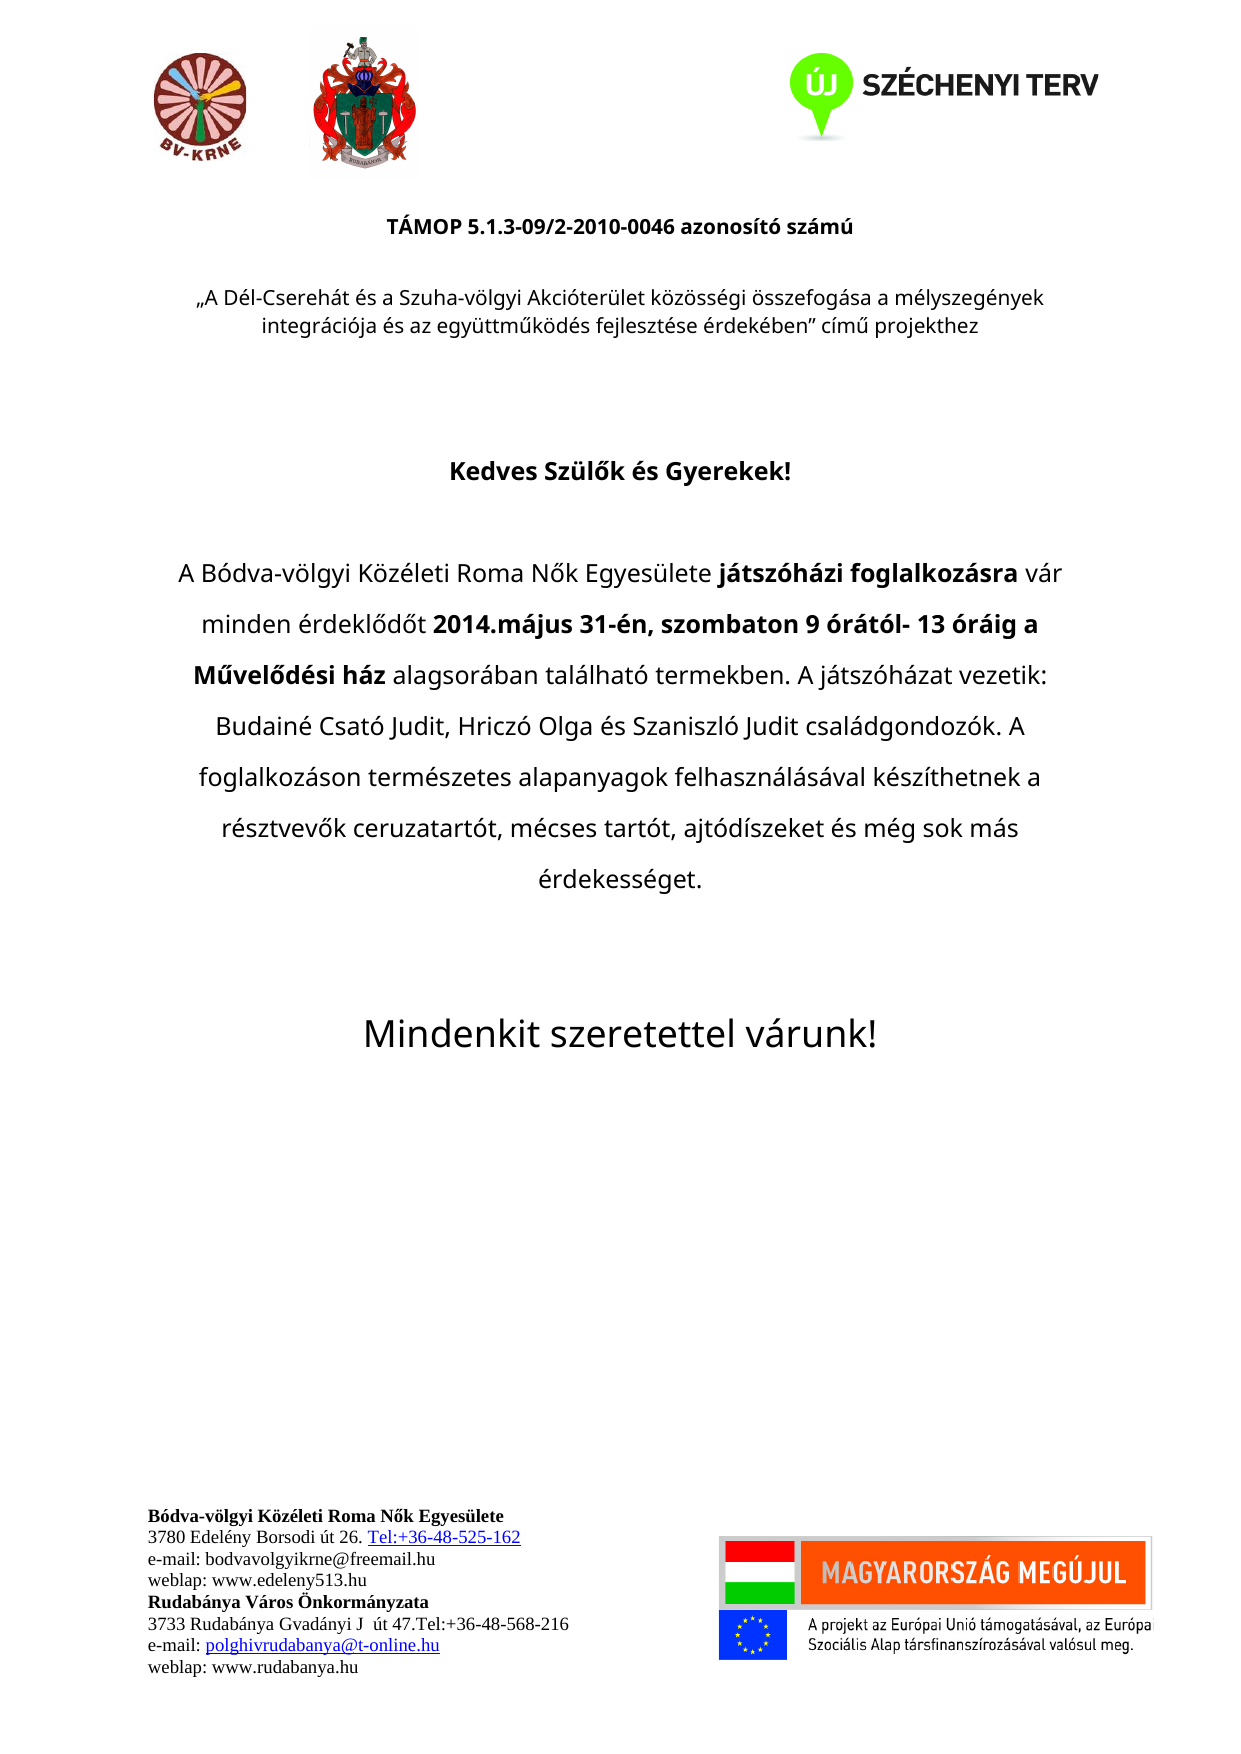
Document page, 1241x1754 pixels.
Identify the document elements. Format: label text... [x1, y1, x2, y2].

text Kedves Szülők és Gyerekek! [148, 454, 1093, 488]
picture [309, 26, 419, 179]
text TÁMOP 5.1.3-09/2-2010-0046 azonosító számú [148, 212, 1093, 241]
picture [718, 1536, 1154, 1660]
text A Bódva-völgyi Közéleti Roma Nők Egyesülete játszóházi foglalkozásra vár minden érdeklődőt 2014.május 31-én, szombaton 9 órától- 13 óráig a Művelődési ház alagsorában található termekben. A játszóházat vezetik: Budainé Csató Judit, Hriczó Olga és Szaniszló Judit családgondozók. A foglalkozáson természetes alapanyagok felhasználásával készíthetnek a résztvevők ceruzatartót, mécses tartót, ajtódíszeket és még sok más érdekességet. [148, 556, 1093, 896]
text Mindenkit szeretettel várunk! [148, 1007, 1093, 1058]
picture [153, 53, 247, 161]
picture [784, 53, 1099, 141]
text „A Dél-Cserehát és a Szuha-völgyi Akcióterület közösségi összefogása a mélyszegények integrációja és az együttműködés fejlesztése érdekében” című projekthez [148, 283, 1093, 340]
